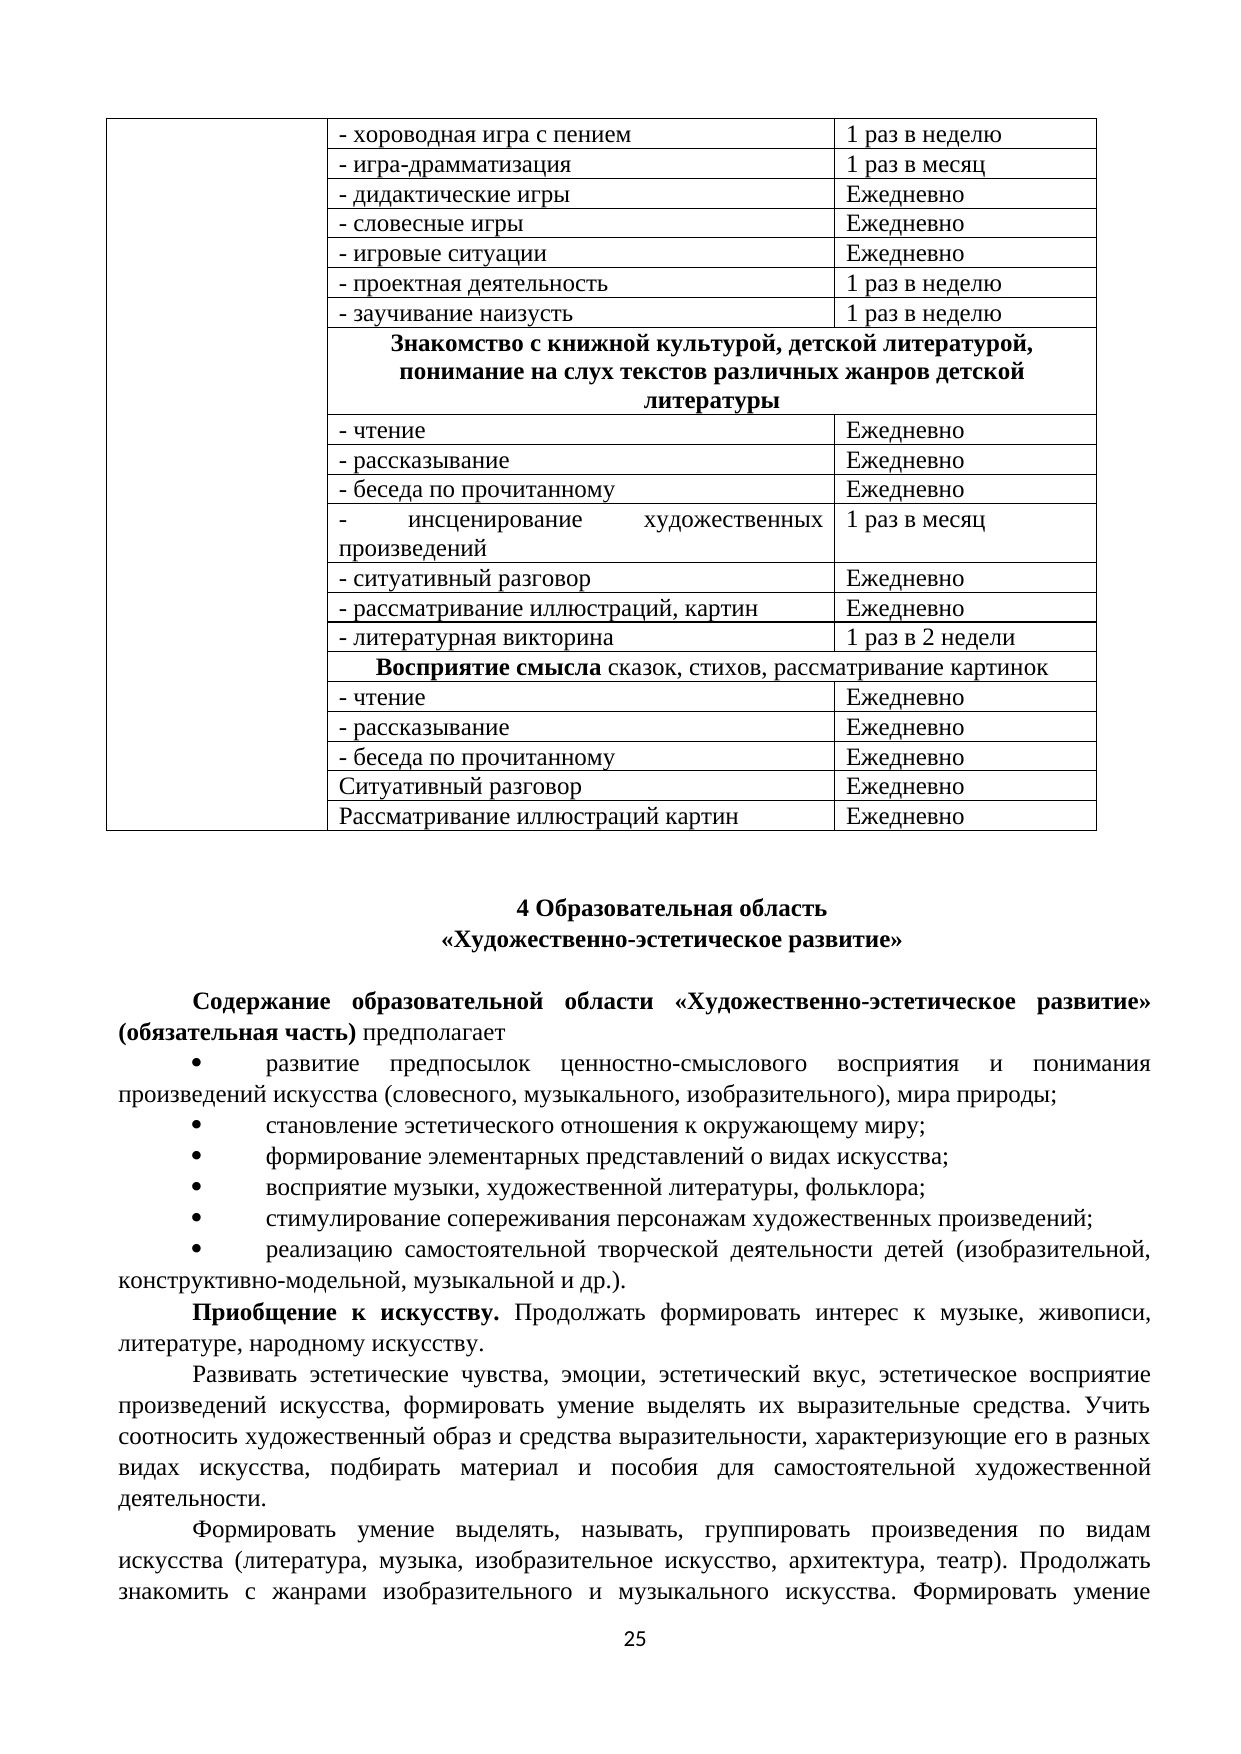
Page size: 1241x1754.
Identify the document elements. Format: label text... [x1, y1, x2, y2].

table_cell - хороводная игра с пением [328, 119, 834, 148]
table_cell Ежедневно [835, 801, 1096, 830]
table_cell Восприятие смысла сказок, стихов, рассматривание картинок [328, 652, 1096, 681]
table_cell - заучивание наизусть [328, 298, 834, 327]
table_cell Знакомство с книжной культурой, детской литературой, понимание на слух текстов различных жанров детской литературы [328, 328, 1096, 414]
table_cell - чтение [328, 682, 834, 711]
table_cell Ситуативный разговор [328, 771, 834, 800]
list развитие предпосылок ценностно-смыслового восприятия и понимания произведений искусства (словесного, музыкального, изобразительного), мира природы; [118, 1048, 1152, 1108]
table_cell Ежедневно [835, 712, 1096, 741]
table_cell - ситуативный разговор [328, 563, 834, 592]
table_cell - беседа по прочитанному [328, 742, 834, 770]
table_cell Ежедневно [835, 563, 1096, 592]
table_cell - словесные игры [328, 209, 834, 237]
table_cell Рассматривание иллюстраций картин [328, 801, 834, 830]
list реализацию самостоятельной творческой деятельности детей (изобразительной, конструктивно-модельной, музыкальной и др.). [118, 1234, 1152, 1294]
table_cell 1 раз в неделю [835, 268, 1096, 297]
table_cell Ежедневно [835, 593, 1096, 621]
table_cell Ежедневно [835, 445, 1096, 473]
table_cell - рассказывание [328, 712, 834, 741]
list восприятие музыки, художественной литературы, фольклора; [118, 1172, 1152, 1201]
table_cell Ежедневно [835, 415, 1096, 444]
table_cell - проектная деятельность [328, 268, 834, 297]
table_cell - литературная викторина [328, 623, 834, 651]
table_cell - инсценирование художественных произведений [328, 504, 834, 562]
table_cell 1 раз в 2 недели [835, 623, 1096, 651]
table_cell - рассматривание иллюстраций, картин [328, 593, 834, 621]
table_cell - рассказывание [328, 445, 834, 473]
table_cell Ежедневно [835, 179, 1096, 207]
table_cell - чтение [328, 415, 834, 444]
table_cell Ежедневно [835, 742, 1096, 770]
text Развивать эстетические чувства, эмоции, эстетический вкус, эстетическое восприятие произведений искусства, формировать умение выделять их выразительные средства. Учить соотносить художественный образ и средства выразительности, характеризующие его в разных видах искусства, подбирать материал и пособия для самостоятельной художественной деятельности. [118, 1359, 1152, 1512]
table_cell 1 раз в месяц [835, 149, 1096, 178]
text «Художественно-эстетическое развитие» [118, 924, 1152, 953]
text 4 Образовательная область [118, 893, 1152, 922]
table_cell Ежедневно [835, 682, 1096, 711]
table_cell - игра-драмматизация [328, 149, 834, 178]
table_cell - игровые ситуации [328, 238, 834, 267]
list формирование элементарных представлений о видах искусства; [118, 1141, 1152, 1170]
table_cell Ежедневно [835, 771, 1096, 800]
text Приобщение к искусству. Продолжать формировать интерес к музыке, живописи, литературе, народному искусству. [118, 1297, 1152, 1356]
table_cell 1 раз в неделю [835, 298, 1096, 327]
table_cell 1 раз в неделю [835, 119, 1096, 148]
table_cell Ежедневно [835, 238, 1096, 267]
text Содержание образовательной области «Художественно-эстетическое развитие» (обязательная часть) предполагает [118, 986, 1152, 1046]
table_cell - беседа по прочитанному [328, 475, 834, 503]
list стимулирование сопереживания персонажам художественных произведений; [118, 1203, 1152, 1232]
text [118, 1514, 1152, 1605]
table_cell Ежедневно [835, 475, 1096, 503]
list становление эстетического отношения к окружающему миру; [118, 1110, 1152, 1139]
table_cell 1 раз в месяц [835, 504, 1096, 562]
table_cell Ежедневно [835, 209, 1096, 237]
table_cell - дидактические игры [328, 179, 834, 207]
